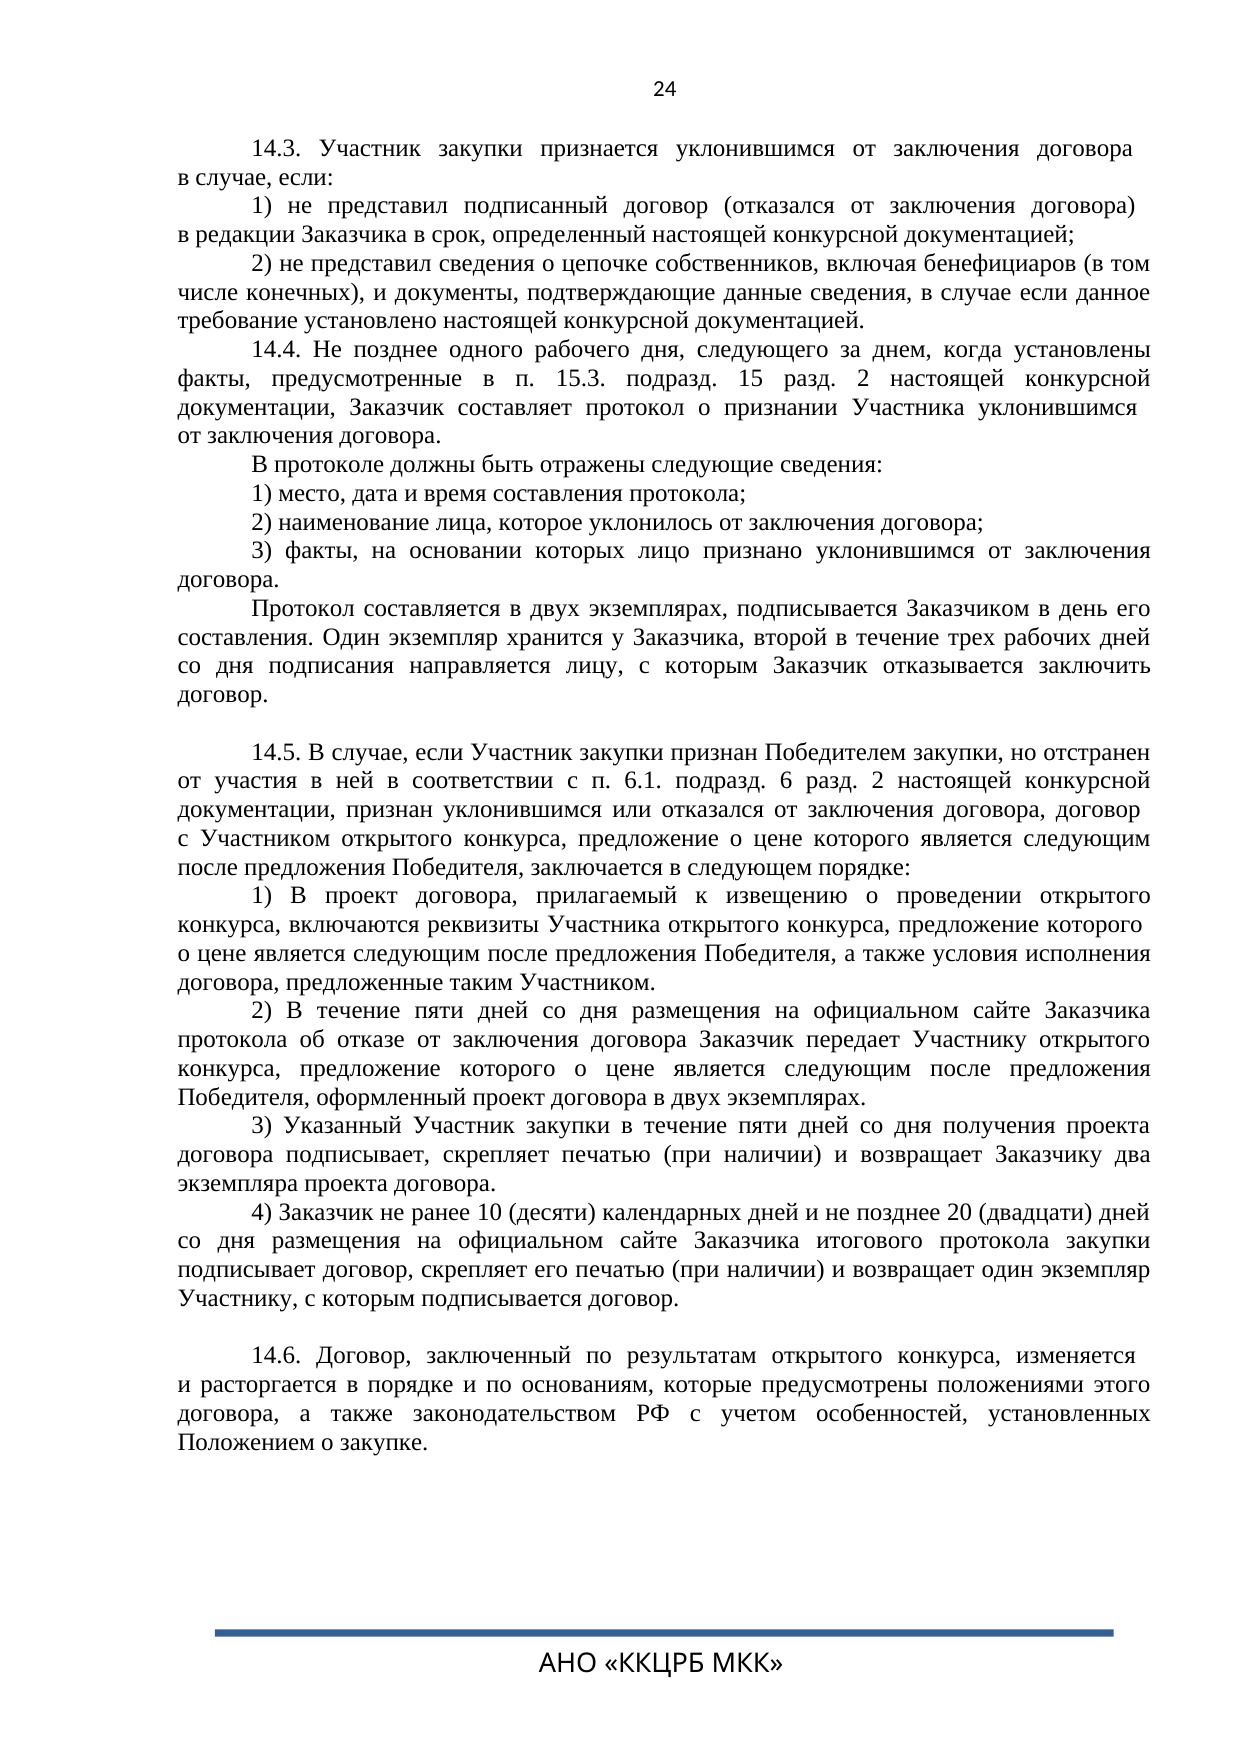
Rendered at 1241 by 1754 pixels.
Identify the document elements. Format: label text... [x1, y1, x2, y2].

text 14.4. Не позднее одного рабочего дня, следующего за днем, когда установлены факты, предусмотренные в п. 15.3. подразд. 15 разд. 2 настоящей конкурсной документации, Заказчик составляет протокол о признании Участника уклонившимся от заключения договора. [177, 334, 1152, 449]
text В протоколе должны быть отражены следующие сведения: [177, 449, 1152, 478]
text 2) не представил сведения о цепочке собственников, включая бенефициаров (в том числе конечных), и документы, подтверждающие данные сведения, в случае если данное требование установлено настоящей конкурсной документацией. [177, 248, 1152, 334]
text 2) В течение пяти дней со дня размещения на официальном сайте Заказчика протокола об отказе от заключения договора Заказчик передает Участнику открытого конкурса, предложение которого о цене является следующим после предложения Победителя, оформленный проект договора в двух экземплярах. [177, 996, 1152, 1111]
text 14.5. В случае, если Участник закупки признан Победителем закупки, но отстранен от участия в ней в соответствии с п. 6.1. подразд. 6 разд. 2 настоящей конкурсной документации, признан уклонившимся или отказался от заключения договора, договор с Участником открытого конкурса, предложение о цене которого является следующим после предложения Победителя, заключается в следующем порядке: [177, 737, 1152, 881]
text 14.6. Договор, заключенный по результатам открытого конкурса, изменяется и расторгается в порядке и по основаниям, которые предусмотрены положениями этого договора, а также законодательством РФ с учетом особенностей, установленных Положением о закупке. [177, 1341, 1152, 1456]
text 2) наименование лица, которое уклонилось от заключения договора; [177, 507, 1152, 536]
text 1) не представил подписанный договор (отказался от заключения договора) в редакции Заказчика в срок, определенный настоящей конкурсной документацией; [177, 191, 1152, 248]
text 14.3. Участник закупки признается уклонившимся от заключения договора в случае, если: [177, 133, 1152, 191]
text 1) место, дата и время составления протокола; [177, 478, 1152, 507]
text 3) факты, на основании которых лицо признано уклонившимся от заключения договора. [177, 536, 1152, 593]
text 1) В проект договора, прилагаемый к извещению о проведении открытого конкурса, включаются реквизиты Участника открытого конкурса, предложение которого о цене является следующим после предложения Победителя, а также условия исполнения договора, предложенные таким Участником. [177, 881, 1152, 996]
text 3) Указанный Участник закупки в течение пяти дней со дня получения проекта договора подписывает, скрепляет печатью (при наличии) и возвращает Заказчику два экземпляра проекта договора. [177, 1111, 1152, 1197]
text Протокол составляется в двух экземплярах, подписывается Заказчиком в день его составления. Один экземпляр хранится у Заказчика, второй в течение трех рабочих дней со дня подписания направляется лицу, с которым Заказчик отказывается заключить договор. [177, 593, 1152, 708]
text 4) Заказчик не ранее 10 (десяти) календарных дней и не позднее 20 (двадцати) дней со дня размещения на официальном сайте Заказчика итогового протокола закупки подписывает договор, скрепляет его печатью (при наличии) и возвращает один экземпляр Участнику, с которым подписывается договор. [177, 1197, 1152, 1312]
